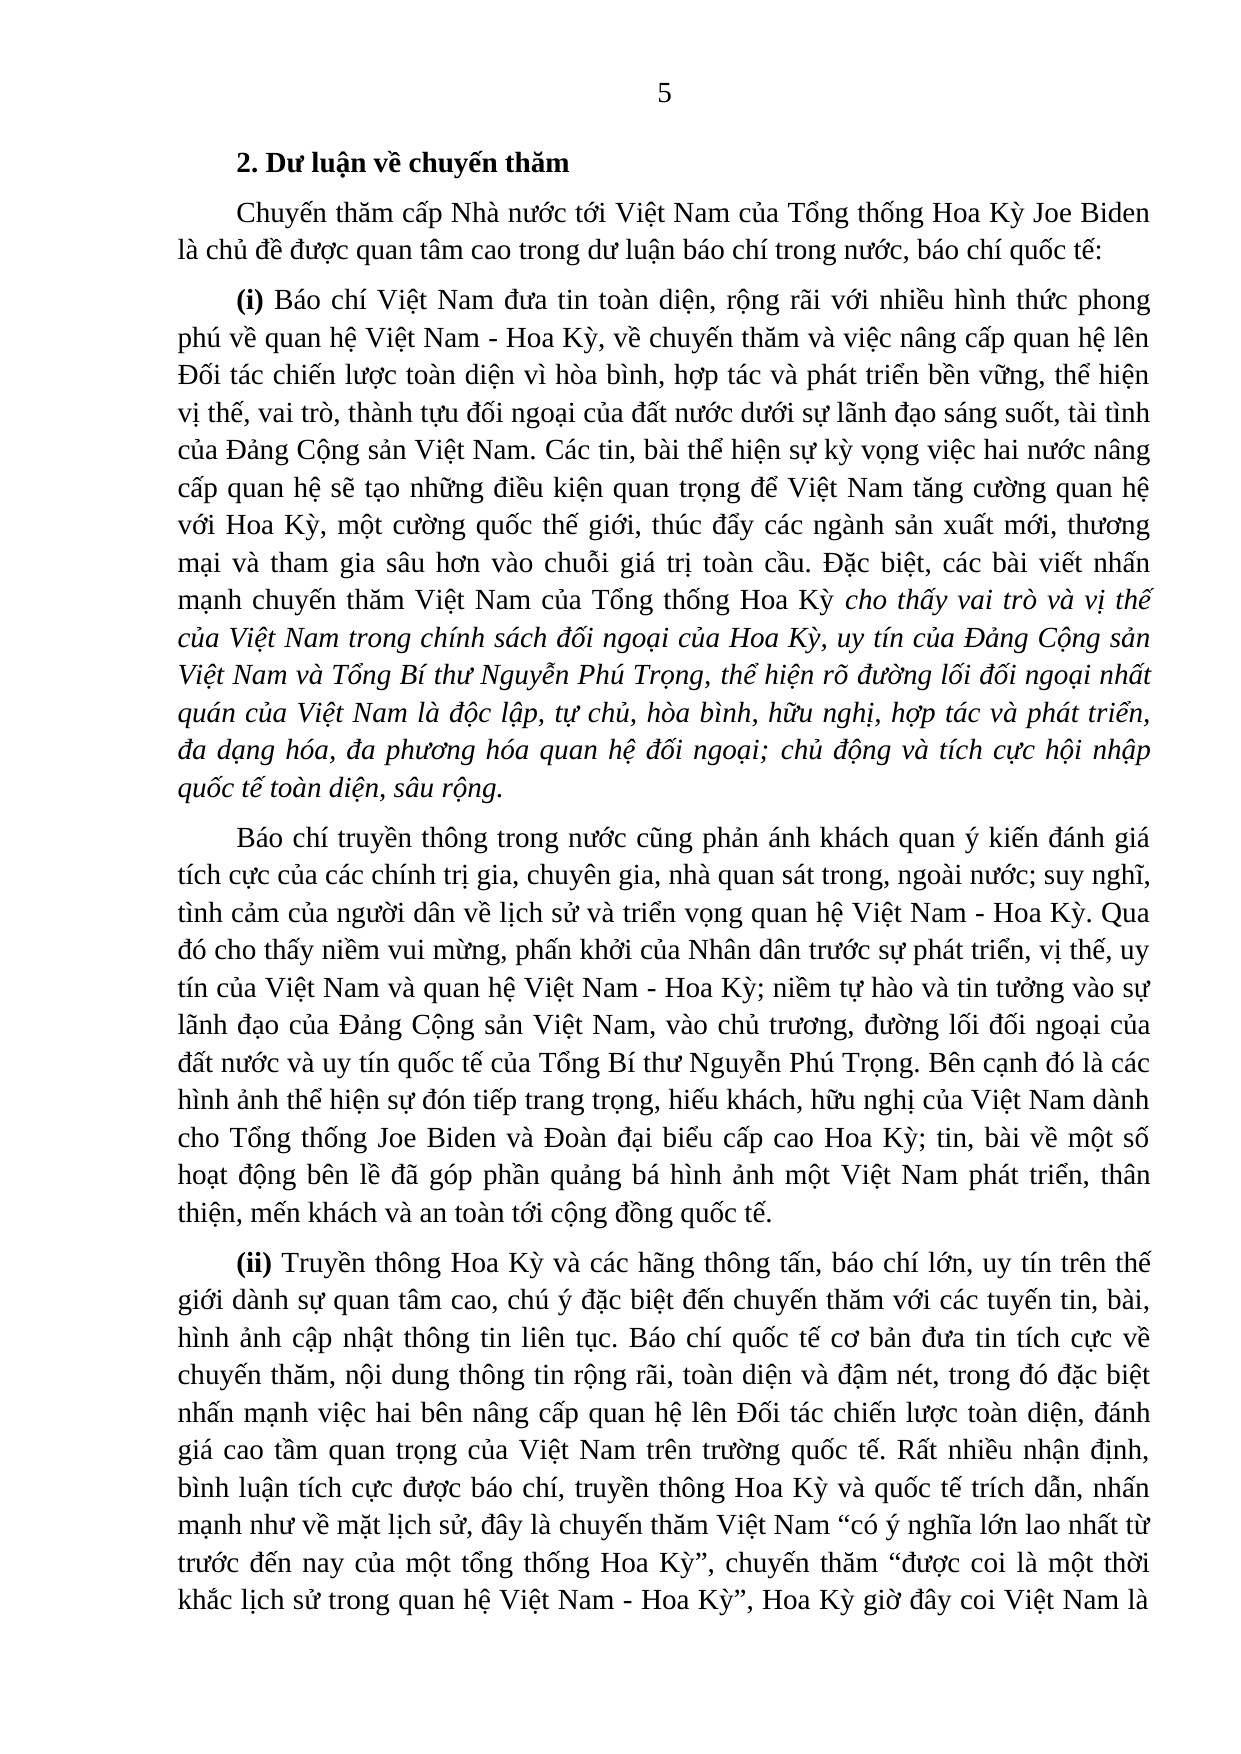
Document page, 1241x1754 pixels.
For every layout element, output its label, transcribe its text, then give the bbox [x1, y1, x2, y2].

text Chuyến thăm cấp Nhà nước tới Việt Nam của Tổng thống Hoa Kỳ Joe Biden là chủ đề được quan tâm cao trong dư luận báo chí trong nước, báo chí quốc tế: [177, 192, 1152, 267]
text Báo chí truyền thông trong nước cũng phản ánh khách quan ý kiến đánh giá tích cực của các chính trị gia, chuyên gia, nhà quan sát trong, ngoài nước; suy nghĩ, tình cảm của người dân về lịch sử và triển vọng quan hệ Việt Nam - Hoa Kỳ. Qua đó cho thấy niềm vui mừng, phấn khởi của Nhân dân trước sự phát triển, vị thế, uy tín của Việt Nam và quan hệ Việt Nam - Hoa Kỳ; niềm tự hào và tin tưởng vào sự lãnh đạo của Đảng Cộng sản Việt Nam, vào chủ trương, đường lối đối ngoại của đất nước và uy tín quốc tế của Tổng Bí thư Nguyễn Phú Trọng. Bên cạnh đó là các hình ảnh thể hiện sự đón tiếp trang trọng, hiếu khách, hữu nghị của Việt Nam dành cho Tổng thống Joe Biden và Đoàn đại biểu cấp cao Hoa Kỳ; tin, bài về một số hoạt động bên lề đã góp phần quảng bá hình ảnh một Việt Nam phát triển, thân thiện, mến khách và an toàn tới cộng đồng quốc tế. [177, 817, 1152, 1229]
text 2. Dư luận về chuyến thăm [177, 142, 1152, 179]
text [177, 1242, 1152, 1617]
text (i) Báo chí Việt Nam đưa tin toàn diện, rộng rãi với nhiều hình thức phong phú về quan hệ Việt Nam - Hoa Kỳ, về chuyến thăm và việc nâng cấp quan hệ lên Đối tác chiến lược toàn diện vì hòa bình, hợp tác và phát triển bền vững, thể hiện vị thế, vai trò, thành tựu đối ngoại của đất nước dưới sự lãnh đạo sáng suốt, tài tình của Đảng Cộng sản Việt Nam. Các tin, bài thể hiện sự kỳ vọng việc hai nước nâng cấp quan hệ sẽ tạo những điều kiện quan trọng để Việt Nam tăng cường quan hệ với Hoa Kỳ, một cường quốc thế giới, thúc đẩy các ngành sản xuất mới, thương mại và tham gia sâu hơn vào chuỗi giá trị toàn cầu. Đặc biệt, các bài viết nhấn mạnh chuyến thăm Việt Nam của Tổng thống Hoa Kỳ cho thấy vai trò và vị thế của Việt Nam trong chính sách đối ngoại của Hoa Kỳ, uy tín của Đảng Cộng sản Việt Nam và Tổng Bí thư Nguyễn Phú Trọng, thể hiện rõ đường lối đối ngoại nhất quán của Việt Nam là độc lập, tự chủ, hòa bình, hữu nghị, hợp tác và phát triển, đa dạng hóa, đa phương hóa quan hệ đối ngoại; chủ động và tích cực hội nhập quốc tế toàn diện, sâu rộng. [177, 279, 1152, 804]
